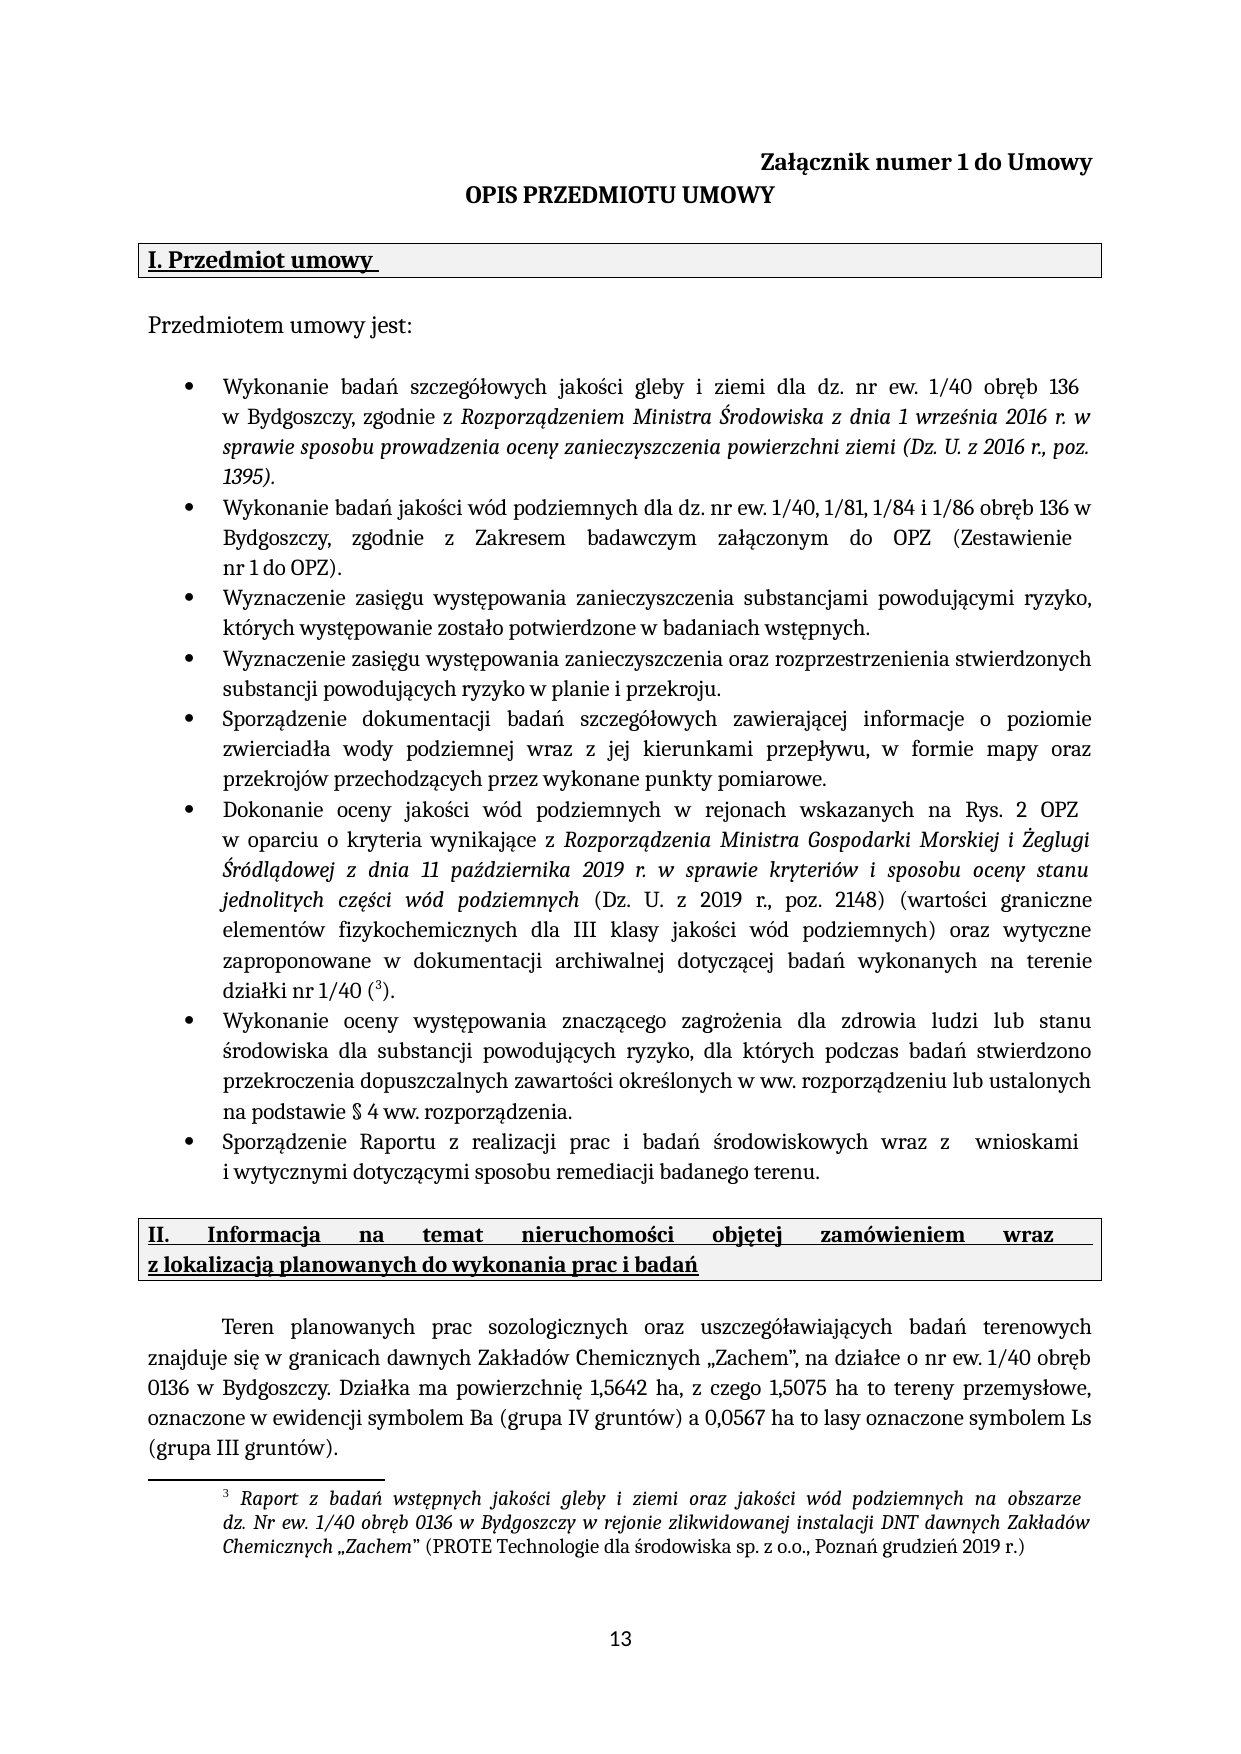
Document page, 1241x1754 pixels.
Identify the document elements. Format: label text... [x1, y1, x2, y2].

text I. Przedmiot umowy [139, 244, 1101, 277]
list Sporządzenie Raportu z realizacji prac i badań środowiskowych wraz z wnioskami i wytycznymi dotyczącymi sposobu remediacji badanego terenu. [185, 1129, 1093, 1185]
text Teren planowanych prac sozologicznych oraz uszczegóławiających badań terenowych znajduje się w granicach dawnych Zakładów Chemicznych „Zachem”, na działce o nr ew. 1/40 obręb 0136 w Bydgoszczy. Działka ma powierzchnię 1,5642 ha, z czego 1,5075 ha to tereny przemysłowe, oznaczone w ewidencji symbolem Ba (grupa IV gruntów) a 0,0567 ha to lasy oznaczone symbolem Ls (grupa III gruntów). [148, 1314, 1093, 1461]
text II. Informacja na temat nieruchomości objętej zamówieniem wraz z lokalizacją planowanych do wykonania prac i badań [139, 1219, 1101, 1280]
list Wyznaczenie zasięgu występowania zanieczyszczenia substancjami powodującymi ryzyko, których występowanie zostało potwierdzone w badaniach wstępnych. [185, 585, 1093, 641]
list Wykonanie oceny występowania znaczącego zagrożenia dla zdrowia ludzi lub stanu środowiska dla substancji powodujących ryzyko, dla których podczas badań stwierdzono przekroczenia dopuszczalnych zawartości określonych w ww. rozporządzeniu lub ustalonych na podstawie § 4 ww. rozporządzenia. [185, 1008, 1093, 1125]
text Przedmiotem umowy jest: [148, 311, 1093, 340]
list Wykonanie badań szczegółowych jakości gleby i ziemi dla dz. nr ew. 1/40 obręb 136 w Bydgoszczy, zgodnie z Rozporządzeniem Ministra Środowiska z dnia 1 września 2016 r. w sprawie sposobu prowadzenia oceny zanieczyszczenia powierzchni ziemi (Dz. U. z 2016 r., poz. 1395). [185, 373, 1093, 490]
text OPIS PRZEDMIOTU UMOWY [148, 181, 1093, 209]
text Załącznik numer 1 do Umowy [148, 148, 1093, 176]
list Wyznaczenie zasięgu występowania zanieczyszczenia oraz rozprzestrzenienia stwierdzonych substancji powodujących ryzyko w planie i przekroju. [185, 645, 1093, 702]
list Wykonanie badań jakości wód podziemnych dla dz. nr ew. 1/40, 1/81, 1/84 i 1/86 obręb 136 w Bydgoszczy, zgodnie z Zakresem badawczym załączonym do OPZ (Zestawienie nr 1 do OPZ). [185, 494, 1093, 581]
list Dokonanie oceny jakości wód podziemnych w rejonach wskazanych na Rys. 2 OPZ w oparciu o kryteria wynikające z Rozporządzenia Ministra Gospodarki Morskiej i Żeglugi Śródlądowej z dnia 11 października 2019 r. w sprawie kryteriów i sposobu oceny stanu jednolitych części wód podziemnych (Dz. U. z 2019 r., poz. 2148) (wartości graniczne elementów fizykochemicznych dla III klasy jakości wód podziemnych) oraz wytyczne zaproponowane w dokumentacji archiwalnej dotyczącej badań wykonanych na terenie działki nr 1/40 (). [185, 796, 1093, 1004]
list Sporządzenie dokumentacji badań szczegółowych zawierającej informacje o poziomie zwierciadła wody podziemnej wraz z jej kierunkami przepływu, w formie mapy oraz przekrojów przechodzących przez wykonane punkty pomiarowe. [185, 706, 1093, 792]
